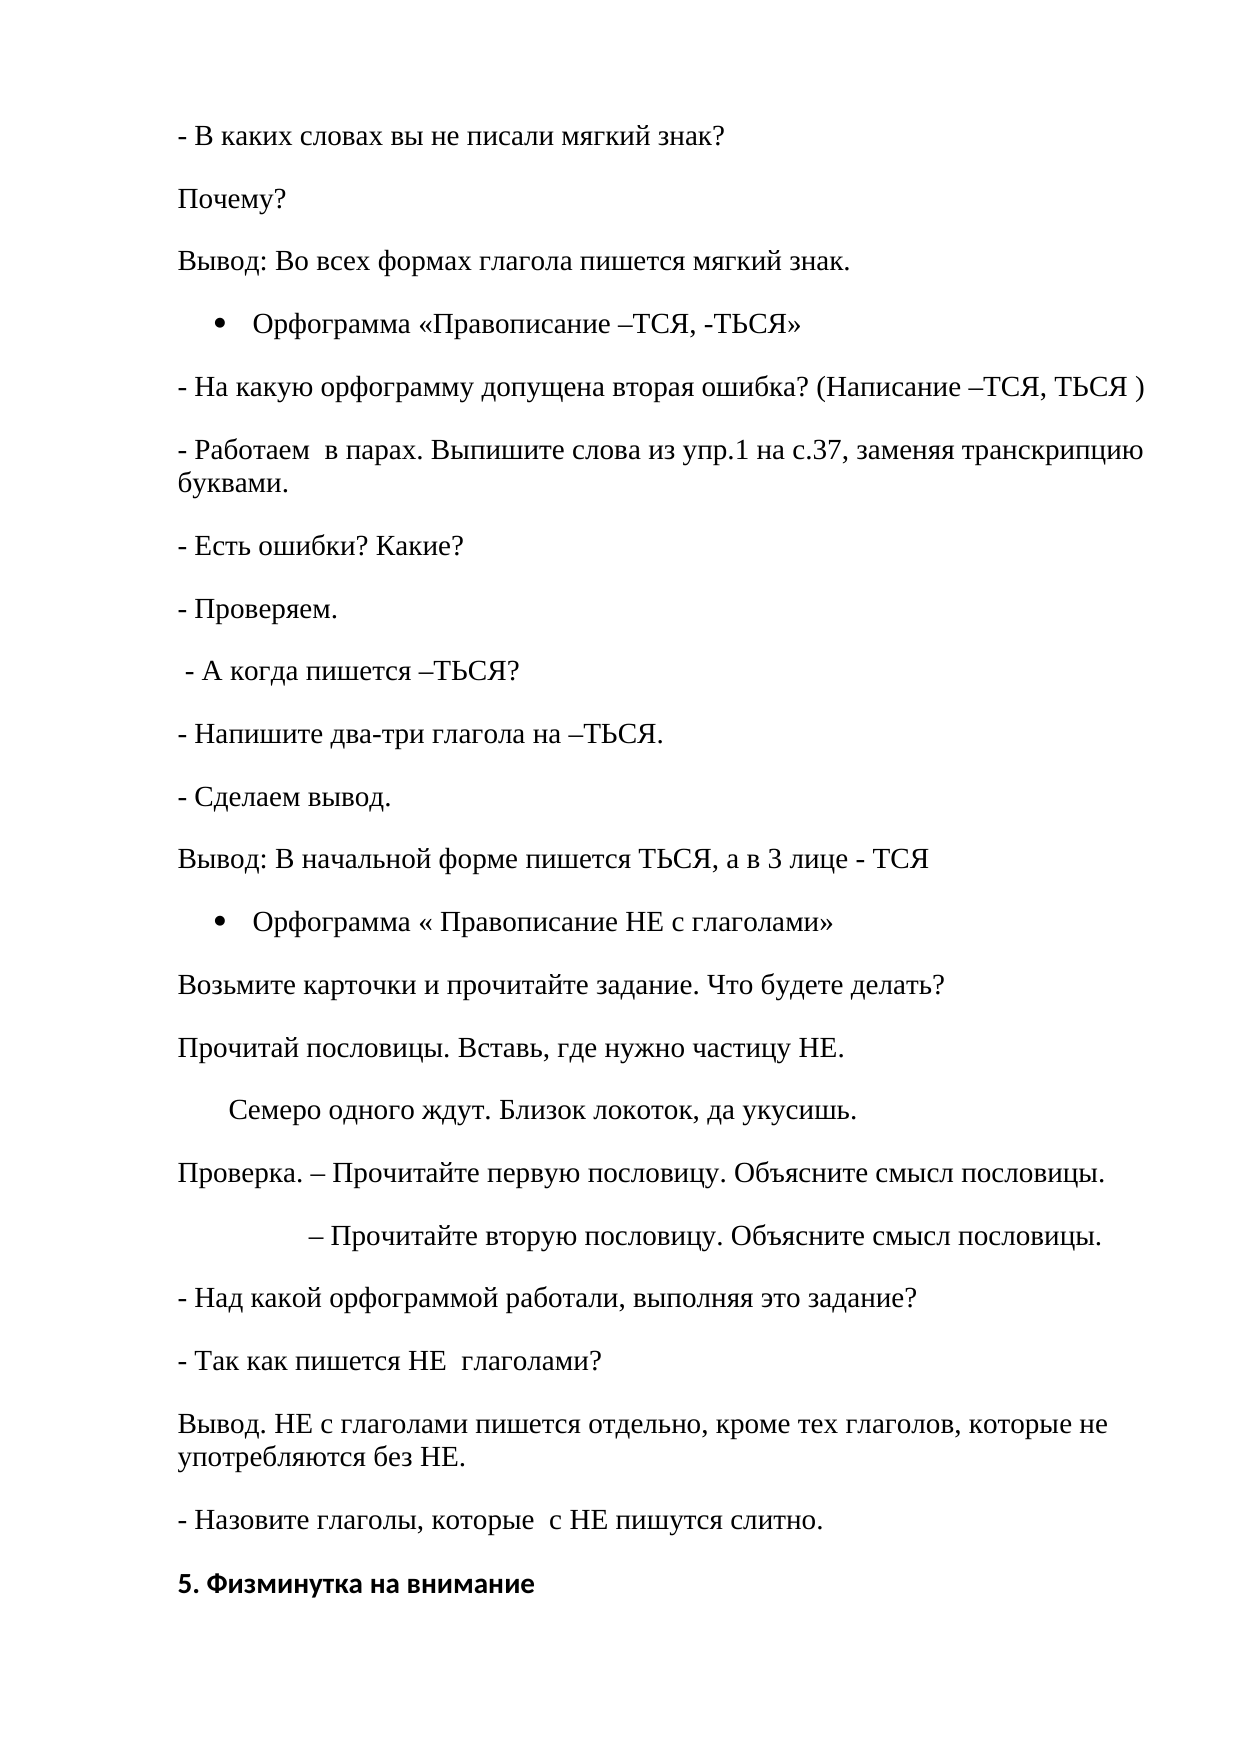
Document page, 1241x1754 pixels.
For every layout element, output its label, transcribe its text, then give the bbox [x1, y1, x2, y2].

text - Есть ошибки? Какие? [177, 528, 1152, 562]
text Вывод: В начальной форме пишется ТЬСЯ, а в 3 лице - ТСЯ [177, 842, 1152, 875]
text - Напишите два-три глагола на –ТЬСЯ. [177, 716, 1152, 750]
text - Сделаем вывод. [177, 779, 1152, 812]
text - В каких словах вы не писали мягкий знак? [177, 118, 1152, 152]
text Вывод. НЕ с глаголами пишется отдельно, кроме тех глаголов, которые не употребляются без НЕ. [177, 1406, 1152, 1473]
text Проверка. – Прочитайте первую пословицу. Объясните смысл пословицы. [177, 1155, 1152, 1189]
list Орфограмма «Правописание –ТСЯ, -ТЬСЯ» [215, 306, 1152, 340]
text Возьмите карточки и прочитайте задание. Что будете делать? [177, 967, 1152, 1001]
text Почему? [177, 181, 1152, 214]
text - Так как пишется НЕ глаголами? [177, 1343, 1152, 1377]
text - Работаем в парах. Выпишите слова из упр.1 на с.37, заменяя транскрипцию буквами. [177, 432, 1152, 499]
text - Проверяем. [177, 591, 1152, 624]
text - На какую орфограмму допущена вторая ошибка? (Написание –ТСЯ, ТЬСЯ ) [177, 369, 1152, 403]
text Прочитай пословицы. Вставь, где нужно частицу НЕ. [177, 1030, 1152, 1063]
text Вывод: Во всех формах глагола пишется мягкий знак. [177, 243, 1152, 277]
list Орфограмма « Правописание НЕ с глаголами» [215, 904, 1152, 938]
text 5. Физминутка на внимание [177, 1565, 1152, 1601]
text Семеро одного ждут. Близок локоток, да укусишь. [177, 1092, 1152, 1126]
text - Над какой орфограммой работали, выполняя это задание? [177, 1281, 1152, 1314]
text - Назовите глаголы, которые с НЕ пишутся слитно. [177, 1502, 1152, 1536]
text – Прочитайте вторую пословицу. Объясните смысл пословицы. [177, 1218, 1152, 1251]
text - А когда пишется –ТЬСЯ? [177, 653, 1152, 687]
